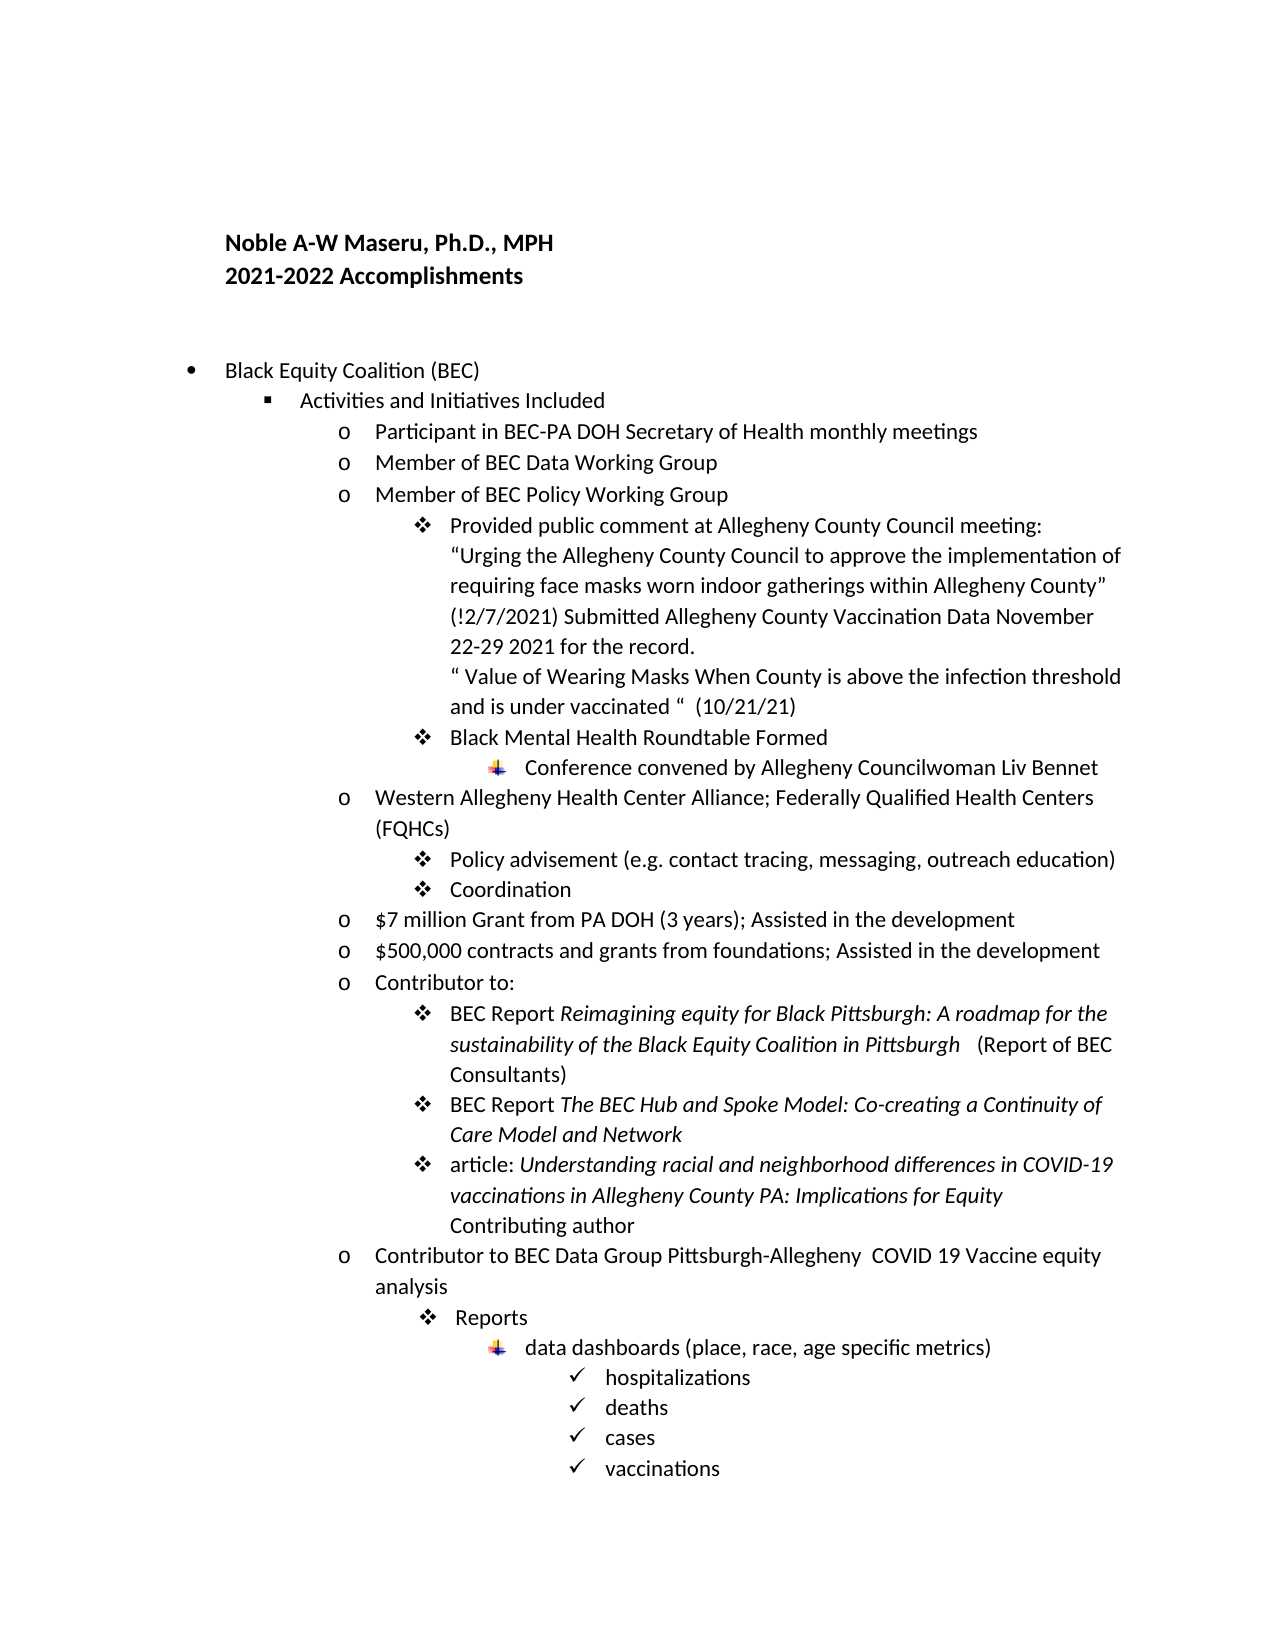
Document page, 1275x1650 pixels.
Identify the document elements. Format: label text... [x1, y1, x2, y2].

list vaccinations [568, 1454, 1125, 1482]
list “ Value of Wearing Masks When County is above the infection threshold and is under vaccinated “ (10/21/21) [450, 662, 1125, 721]
list Member of BEC Data Working Group [337, 448, 1125, 477]
list Contributor to: [337, 968, 1125, 997]
list Western Allegheny Health Center Alliance; Federally Qualified Health Centers (FQHCs) [337, 783, 1125, 842]
list Black Mental Health Roundtable Formed [412, 723, 1125, 751]
list Noble A-W Maseru, Ph.D., MPH [225, 227, 1125, 258]
list Coordination [412, 875, 1125, 903]
list Conference convened by Allegheny Councilwoman Liv Bennet [487, 753, 1125, 781]
picture [488, 1338, 506, 1356]
list Provided public comment at Allegheny County Council meeting: [412, 511, 1125, 539]
list Participant in BEC-PA DOH Secretary of Health monthly meetings [337, 417, 1125, 446]
list Policy advisement (e.g. contact tracing, messaging, outreach education) [412, 845, 1125, 873]
list 2021-2022 Accomplishments [225, 260, 1125, 291]
list $500,000 contracts and grants from foundations; Assisted in the development [337, 937, 1125, 966]
list Contributor to BEC Data Group Pittsburgh-Allegheny COVID 19 Vaccine equity analysis [337, 1241, 1125, 1301]
list Activities and Initiatives Included [262, 387, 1125, 415]
list Black Equity Coalition (BEC) [187, 356, 1125, 384]
list Member of BEC Policy Working Group [337, 480, 1125, 509]
list Reports [418, 1303, 1125, 1331]
list cases [568, 1423, 1125, 1452]
list “Urging the Allegheny County Council to approve the implementation of requiring face masks worn indoor gatherings within Allegheny County” (!2/7/2021) Submitted Allegheny County Vaccination Data November 22-29 2021 for the record. [450, 541, 1125, 660]
list BEC Report Reimagining equity for Black Pittsburgh: A roadmap for the sustainability of the Black Equity Coalition in Pittsburgh (Report of BEC Consultants) [412, 999, 1125, 1088]
list deaths [568, 1393, 1125, 1421]
list data dashboards (place, race, age specific metrics) [487, 1333, 1125, 1361]
list article: Understanding racial and neighborhood differences in COVID-19 vaccinations in Allegheny County PA: Implications for Equity Contributing author [412, 1151, 1125, 1239]
list BEC Report The BEC Hub and Spoke Model: Co-creating a Continuity of Care Model and Network [412, 1090, 1125, 1148]
list $7 million Grant from PA DOH (3 years); Assisted in the development [337, 905, 1125, 934]
list hospitalizations [568, 1363, 1125, 1391]
picture [488, 758, 506, 776]
